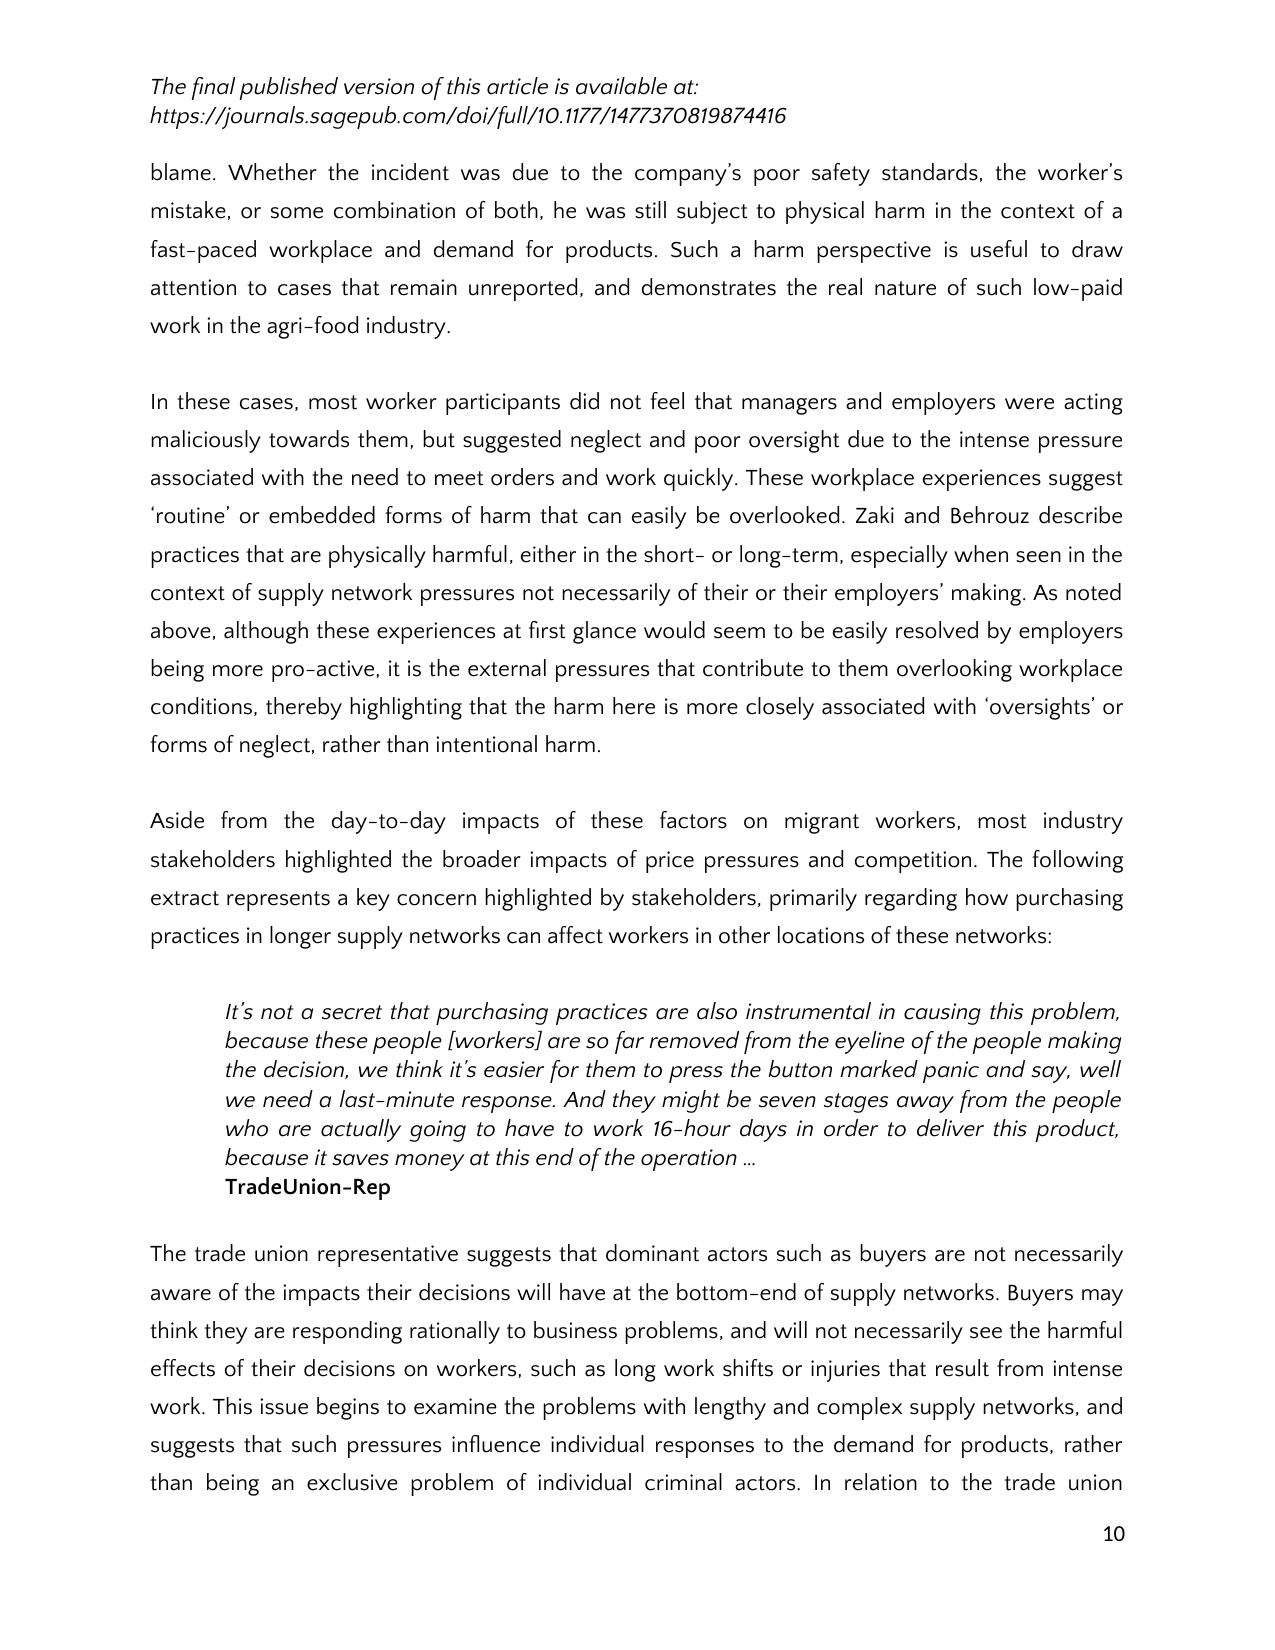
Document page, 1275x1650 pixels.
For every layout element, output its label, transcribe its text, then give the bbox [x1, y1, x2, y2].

text In these cases, most worker participants did not feel that managers and employers were acting maliciously towards them, but suggested neglect and poor oversight due to the intense pressure associated with the need to meet orders and work quickly. These workplace experiences suggest ‘routine’ or embedded forms of harm that can easily be overlooked. Zaki and Behrouz describe practices that are physically harmful, either in the short- or long-term, especially when seen in the context of supply network pressures not necessarily of their or their employers’ making. As noted above, although these experiences at first glance would seem to be easily resolved by employers being more pro-active, it is the external pressures that contribute to them overlooking workplace conditions, thereby highlighting that the harm here is more closely associated with ‘oversights’ or forms of neglect, rather than intentional harm. [150, 390, 1125, 759]
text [150, 1242, 1125, 1497]
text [150, 161, 1125, 339]
text Aside from the day-to-day impacts of these factors on migrant workers, most industry stakeholders highlighted the broader impacts of price pressures and competition. The following extract represents a key concern highlighted by stakeholders, primarily regarding how purchasing practices in longer supply networks can affect workers in other locations of these networks: [150, 809, 1125, 949]
text It’s not a secret that purchasing practices are also instrumental in causing this problem, because these people [workers] are so far removed from the eyeline of the people making the decision, we think it’s easier for them to press the button marked panic and say, well we need a last-minute response. And they might be seven stages away from the people who are actually going to have to work 16-hour days in order to deliver this product, because it saves money at this end of the operation … [225, 1000, 1125, 1171]
text TradeUnion-Rep [225, 1175, 1125, 1201]
